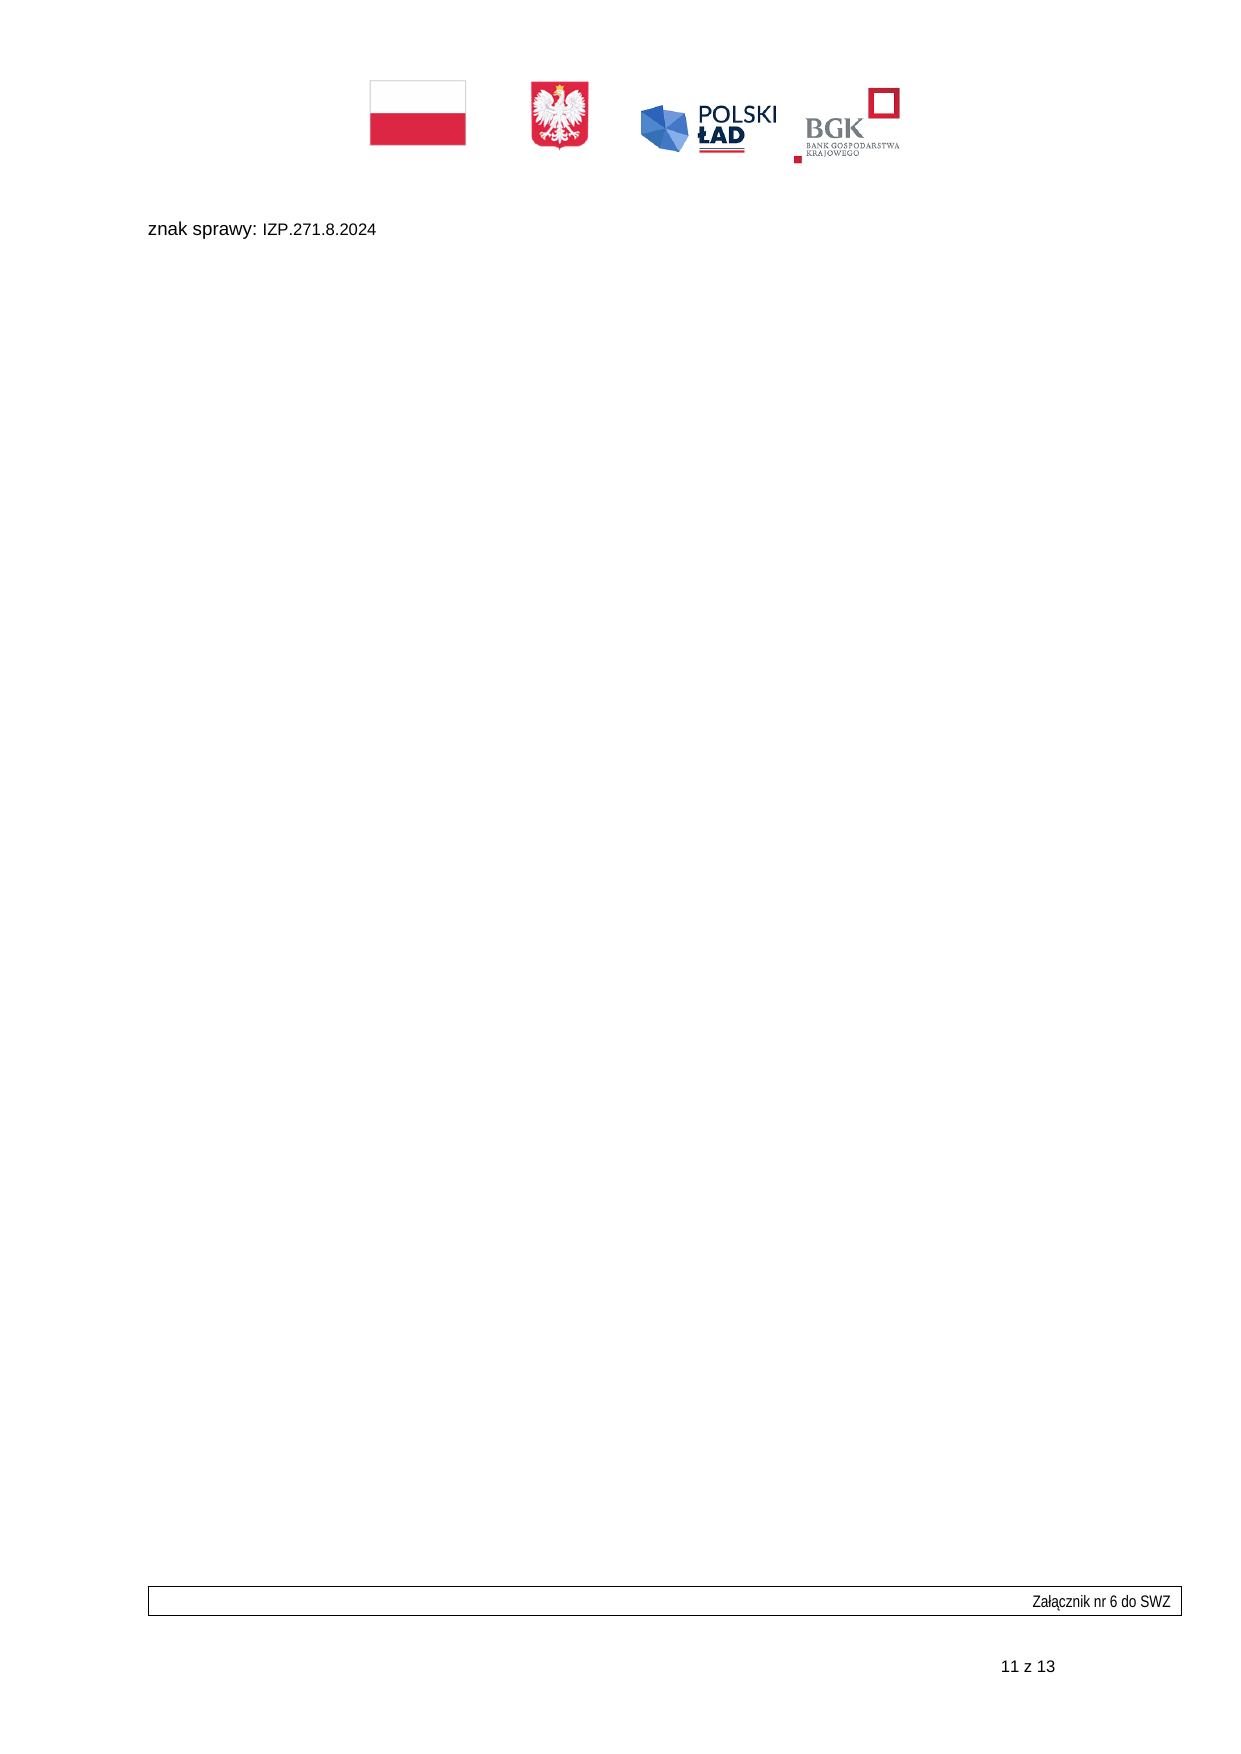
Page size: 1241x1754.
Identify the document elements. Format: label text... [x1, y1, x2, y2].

picture [330, 59, 628, 171]
table_header Załącznik nr 6 do SWZ [149, 1587, 1181, 1615]
